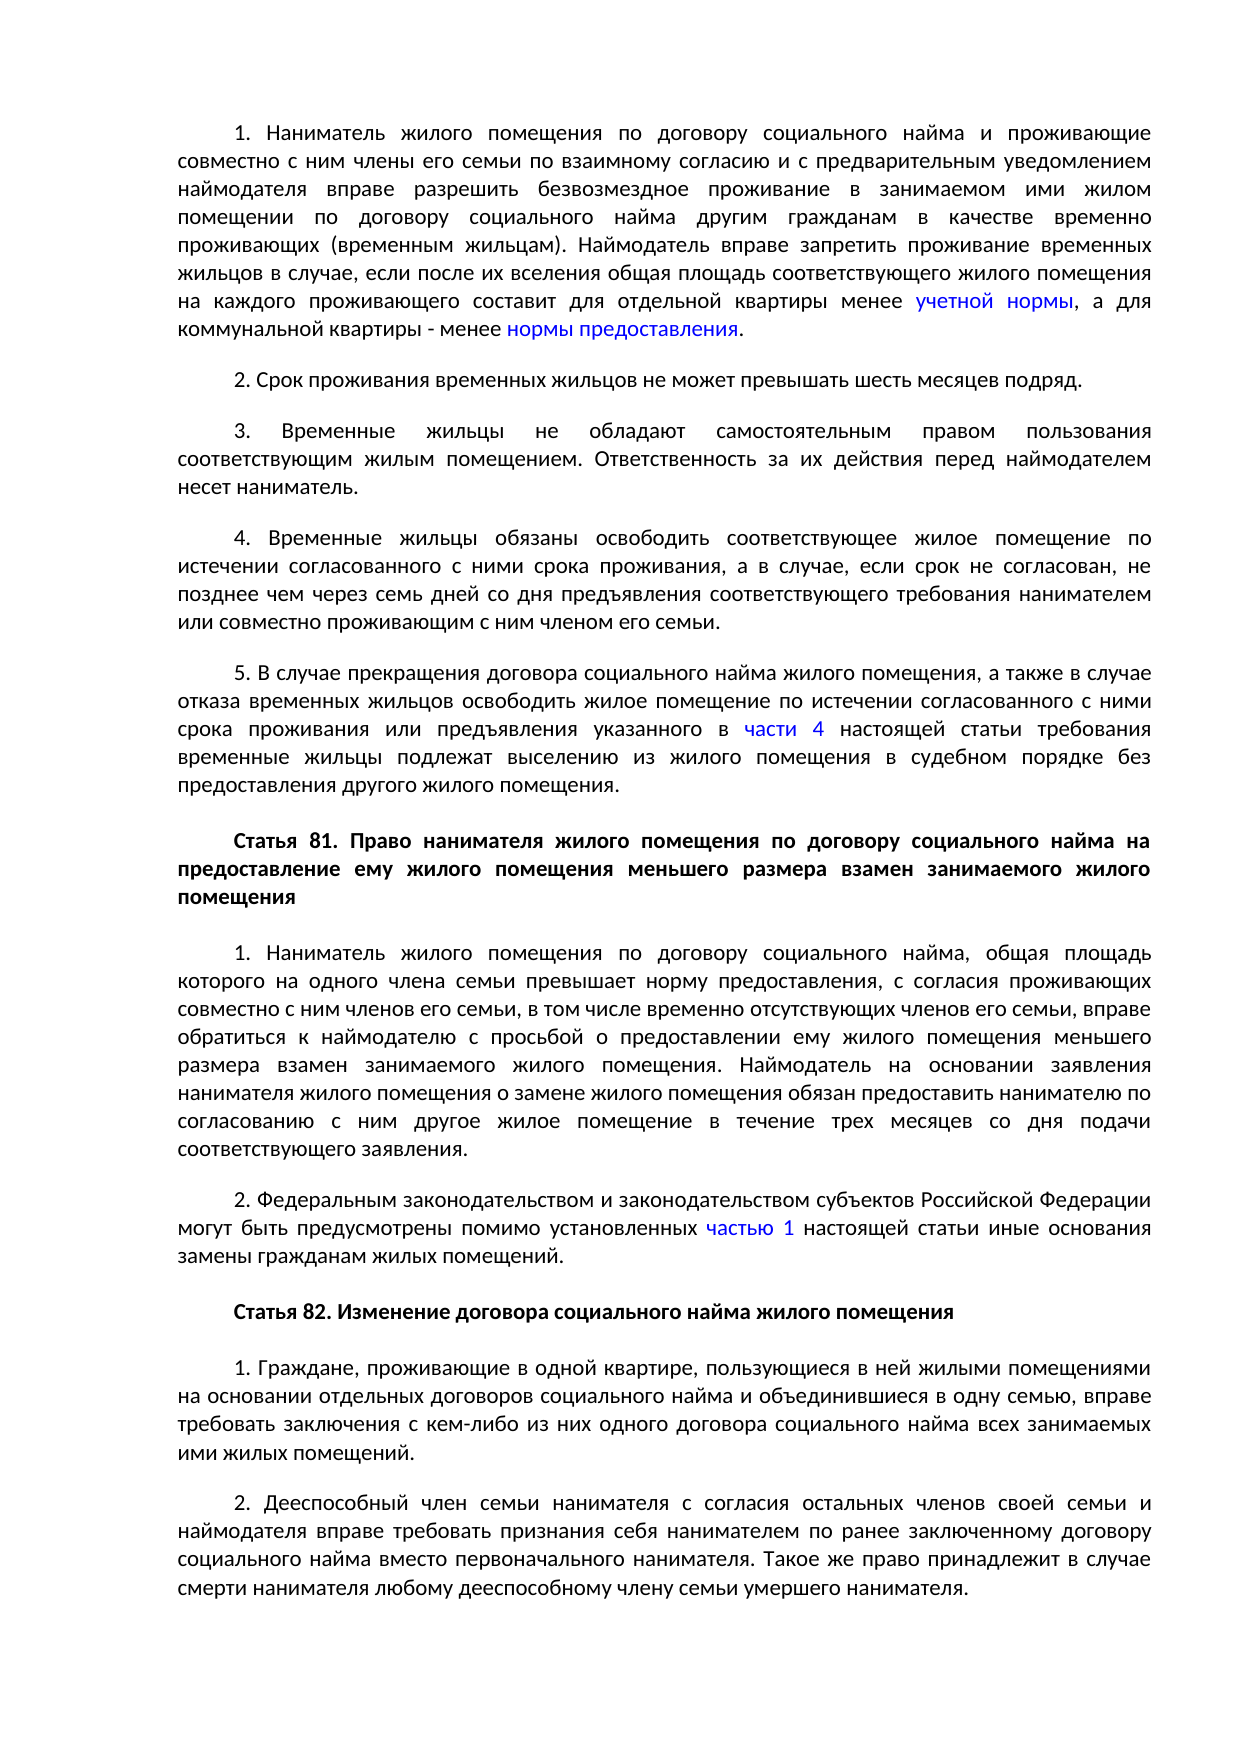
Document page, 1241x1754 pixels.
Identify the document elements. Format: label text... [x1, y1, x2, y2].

text 3. Временные жильцы не обладают самостоятельным правом пользования соответствующим жилым помещением. Ответственность за их действия перед наймодателем несет наниматель. [177, 416, 1152, 500]
text 1. Граждане, проживающие в одной квартире, пользующиеся в ней жилыми помещениями на основании отдельных договоров социального найма и объединившиеся в одну семью, вправе требовать заключения с кем-либо из них одного договора социального найма всех занимаемых ими жилых помещений. [177, 1353, 1152, 1466]
text 2. Дееспособный член семьи нанимателя с согласия остальных членов своей семьи и наймодателя вправе требовать признания себя нанимателем по ранее заключенному договору социального найма вместо первоначального нанимателя. Такое же право принадлежит в случае смерти нанимателя любому дееспособному члену семьи умершего нанимателя. [177, 1488, 1152, 1601]
text 1. Наниматель жилого помещения по договору социального найма и проживающие совместно с ним члены его семьи по взаимному согласию и с предварительным уведомлением наймодателя вправе разрешить безвозмездное проживание в занимаемом ими жилом помещении по договору социального найма другим гражданам в качестве временно проживающих (временным жильцам). Наймодатель вправе запретить проживание временных жильцов в случае, если после их вселения общая площадь соответствующего жилого помещения на каждого проживающего составит для отдельной квартиры менее учетной нормы, а для коммунальной квартиры - менее нормы предоставления. [177, 118, 1152, 342]
text 1. Наниматель жилого помещения по договору социального найма, общая площадь которого на одного члена семьи превышает норму предоставления, с согласия проживающих совместно с ним членов его семьи, в том числе временно отсутствующих членов его семьи, вправе обратиться к наймодателю с просьбой о предоставлении ему жилого помещения меньшего размера взамен занимаемого жилого помещения. Наймодатель на основании заявления нанимателя жилого помещения о замене жилого помещения обязан предоставить нанимателю по согласованию с ним другое жилое помещение в течение трех месяцев со дня подачи соответствующего заявления. [177, 938, 1152, 1162]
text 2. Срок проживания временных жильцов не может превышать шесть месяцев подряд. [177, 365, 1152, 393]
text 2. Федеральным законодательством и законодательством субъектов Российской Федерации могут быть предусмотрены помимо установленных частью 1 настоящей статьи иные основания замены гражданам жилых помещений. [177, 1185, 1152, 1269]
text 4. Временные жильцы обязаны освободить соответствующее жилое помещение по истечении согласованного с ними срока проживания, а в случае, если срок не согласован, не позднее чем через семь дней со дня предъявления соответствующего требования нанимателем или совместно проживающим с ним членом его семьи. [177, 523, 1152, 635]
title Статья 81. Право нанимателя жилого помещения по договору социального найма на предоставление ему жилого помещения меньшего размера взамен занимаемого жилого помещения [177, 826, 1152, 910]
title Статья 82. Изменение договора социального найма жилого помещения [177, 1297, 1152, 1326]
text 5. В случае прекращения договора социального найма жилого помещения, а также в случае отказа временных жильцов освободить жилое помещение по истечении согласованного с ними срока проживания или предъявления указанного в части 4 настоящей статьи требования временные жильцы подлежат выселению из жилого помещения в судебном порядке без предоставления другого жилого помещения. [177, 658, 1152, 798]
